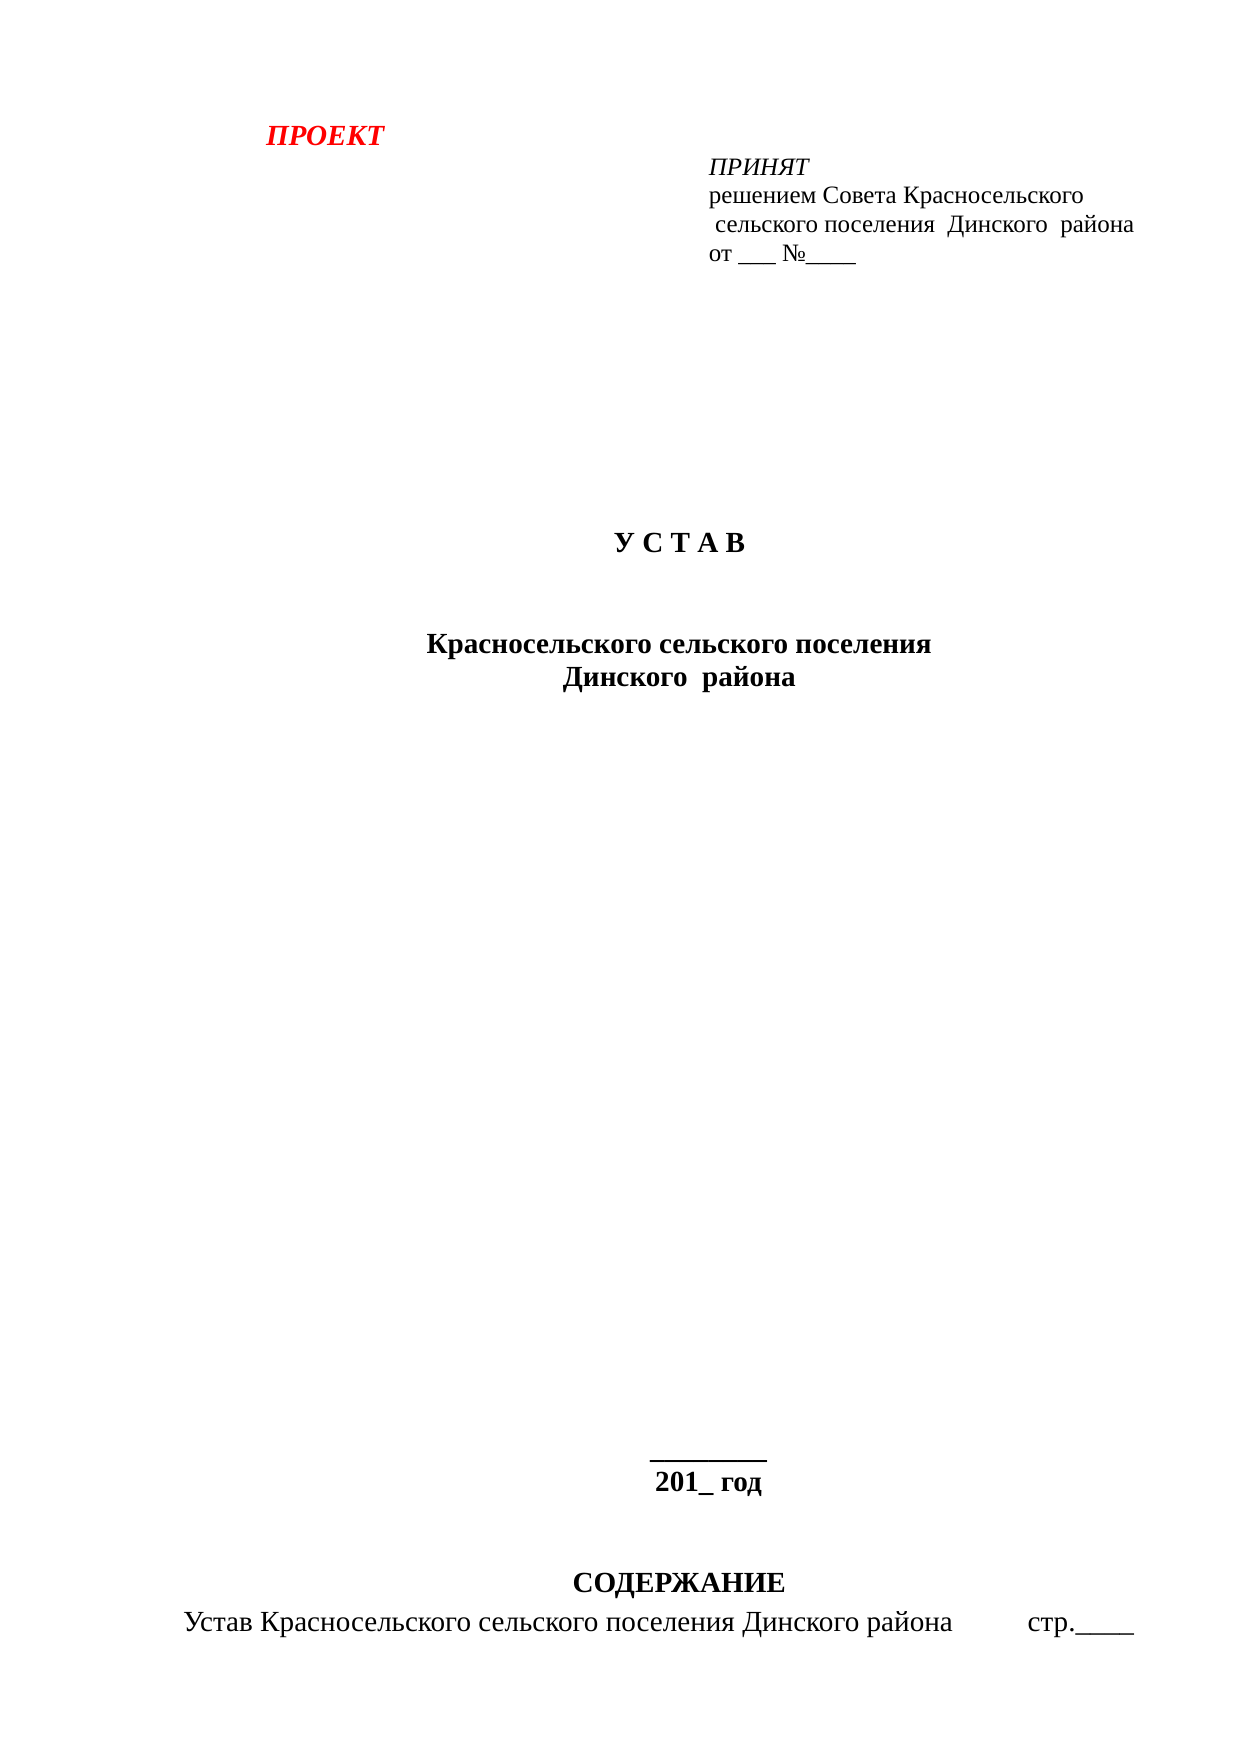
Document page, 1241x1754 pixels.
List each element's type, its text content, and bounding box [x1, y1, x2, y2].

text ________ [177, 1431, 1181, 1464]
text Динского района [177, 659, 1181, 693]
text Красносельского сельского поселения [177, 626, 1181, 659]
text СОДЕРЖАНИЕ [177, 1565, 1181, 1599]
text 201_ год [177, 1464, 1181, 1498]
text от ___ №____ [177, 238, 1183, 267]
text решением Совета Красносельского [177, 180, 1183, 209]
table_header [177, 1599, 1136, 1644]
text сельского поселения Динского района [177, 209, 1183, 238]
text ПРОЕКТ [177, 118, 1183, 152]
text У С Т А В [177, 525, 1181, 559]
text ПРИНЯТ [177, 152, 1183, 180]
